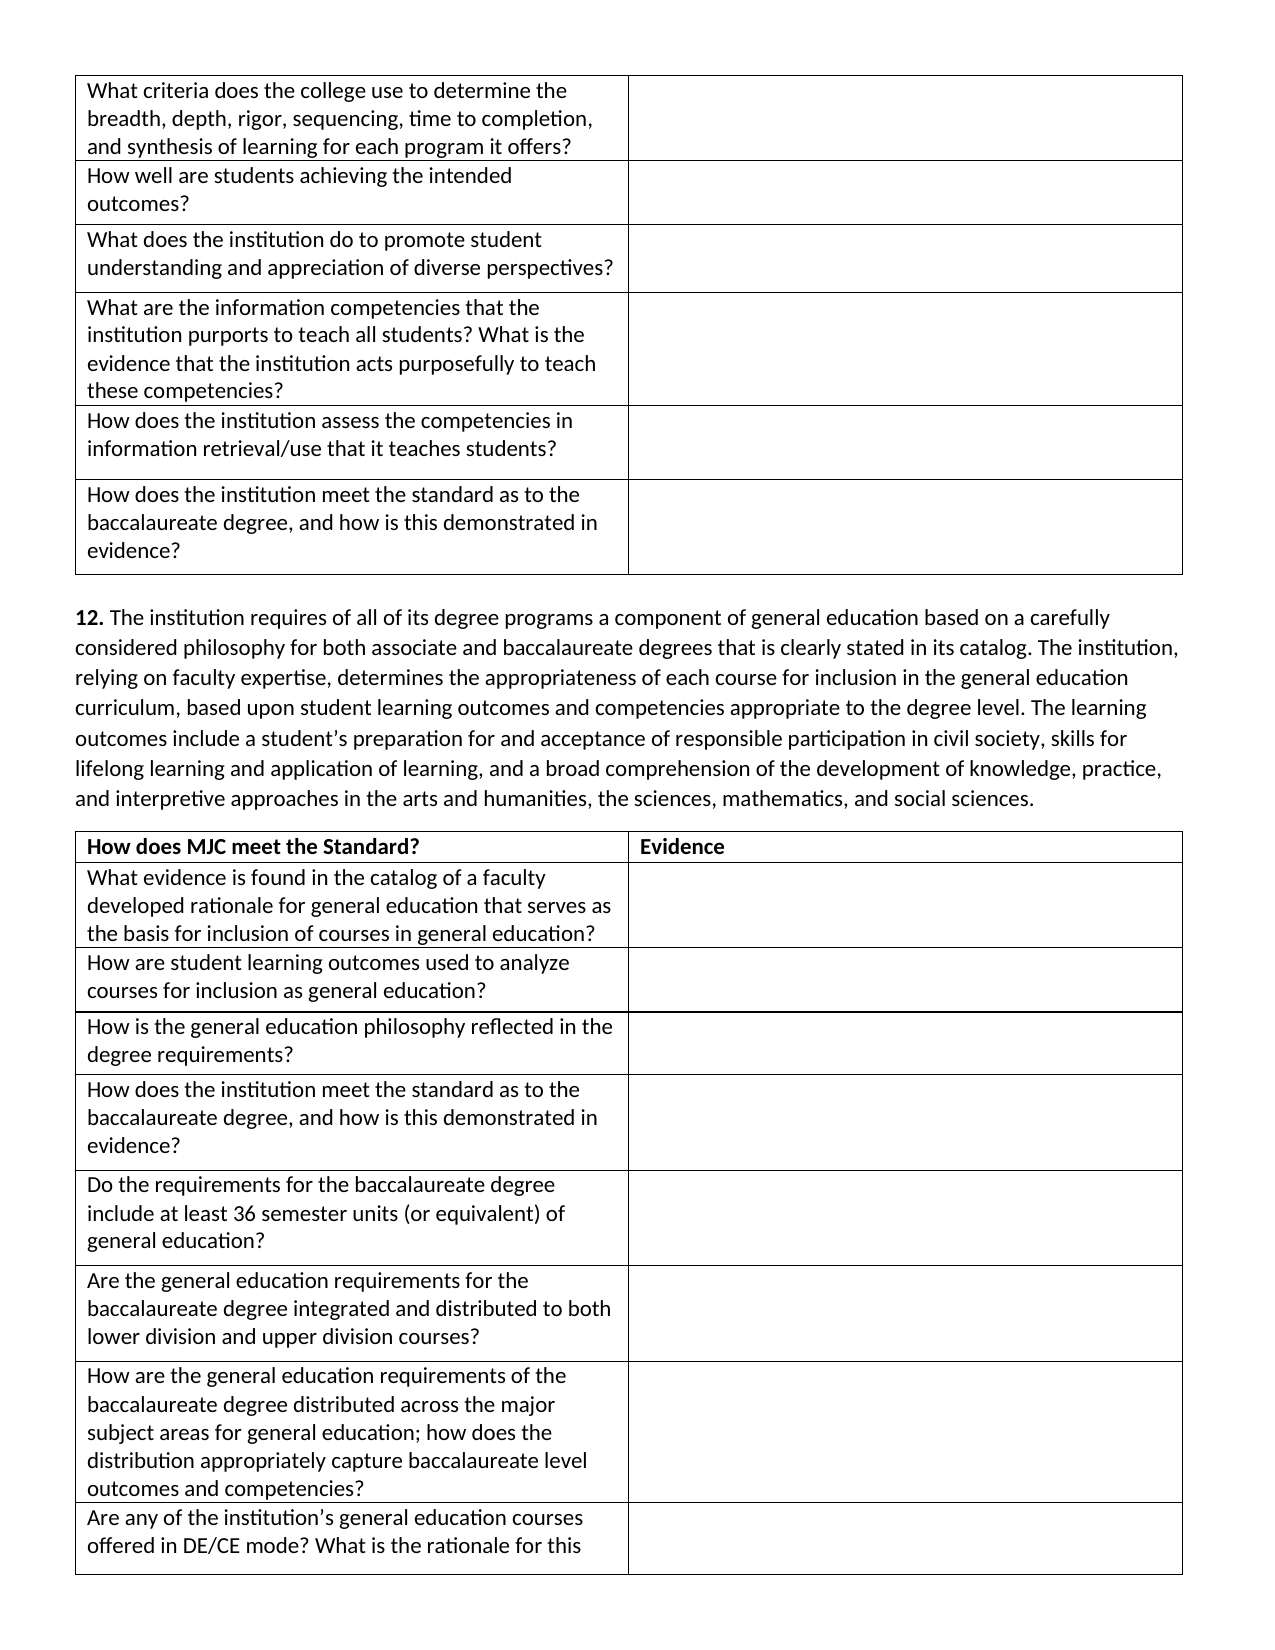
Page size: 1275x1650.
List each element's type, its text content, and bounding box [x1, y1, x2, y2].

table_cell [629, 863, 1182, 947]
table_cell What evidence is found in the catalog of a faculty developed rationale for general education that serves as the basis for inclusion of courses in general education? [76, 863, 628, 947]
table_cell Do the requirements for the baccalaureate degree include at least 36 semester units (or equivalent) of general education? [76, 1171, 628, 1265]
table_cell [629, 1503, 1182, 1574]
table_cell What does the institution do to promote student understanding and appreciation of diverse perspectives? [76, 225, 628, 292]
table_cell How are the general education requirements of the baccalaureate degree distributed across the major subject areas for general education; how does the distribution appropriately capture baccalaureate level outcomes and competencies? [76, 1362, 628, 1502]
table_cell How does the institution meet the standard as to the baccalaureate degree, and how is this demonstrated in evidence? [76, 480, 628, 574]
table_cell [629, 406, 1182, 479]
table_cell [629, 1171, 1182, 1265]
table_cell How are student learning outcomes used to analyze courses for inclusion as general education? [76, 948, 628, 1011]
table_cell [629, 1075, 1182, 1169]
table_cell What are the information competencies that the institution purports to teach all students? What is the evidence that the institution acts purposefully to teach these competencies? [76, 293, 628, 405]
table_cell Are the general education requirements for the baccalaureate degree integrated and distributed to both lower division and upper division courses? [76, 1266, 628, 1361]
table_header How does MJC meet the Standard? [76, 832, 628, 862]
table_cell How well are students achieving the intended outcomes? [76, 161, 628, 224]
table_cell How is the general education philosophy reflected in the degree requirements? [76, 1013, 628, 1074]
table_cell How does the institution assess the competencies in information retrieval/use that it teaches students? [76, 406, 628, 479]
table_cell What criteria does the college use to determine the breadth, depth, rigor, sequencing, time to completion, and synthesis of learning for each program it offers? [76, 76, 628, 160]
table_cell [629, 1266, 1182, 1361]
table_cell [629, 480, 1182, 574]
table_cell How does the institution meet the standard as to the baccalaureate degree, and how is this demonstrated in evidence? [76, 1075, 628, 1169]
table_cell [629, 161, 1182, 224]
table_cell [629, 948, 1182, 1011]
table_cell [629, 1013, 1182, 1074]
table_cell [76, 1503, 628, 1574]
text 12. The institution requires of all of its degree programs a component of general education based on a carefully considered philosophy for both associate and baccalaureate degrees that is clearly stated in its catalog. The institution, relying on faculty expertise, determines the appropriateness of each course for inclusion in the general education curriculum, based upon student learning outcomes and competencies appropriate to the degree level. The learning outcomes include a student’s preparation for and acceptance of responsible participation in civil society, skills for lifelong learning and application of learning, and a broad comprehension of the development of knowledge, practice, and interpretive approaches in the arts and humanities, the sciences, mathematics, and social sciences. [75, 603, 1200, 812]
table_cell [629, 293, 1182, 405]
table_cell [629, 1362, 1182, 1502]
table_cell [629, 225, 1182, 292]
table_cell [629, 76, 1182, 160]
table_header Evidence [629, 832, 1182, 862]
